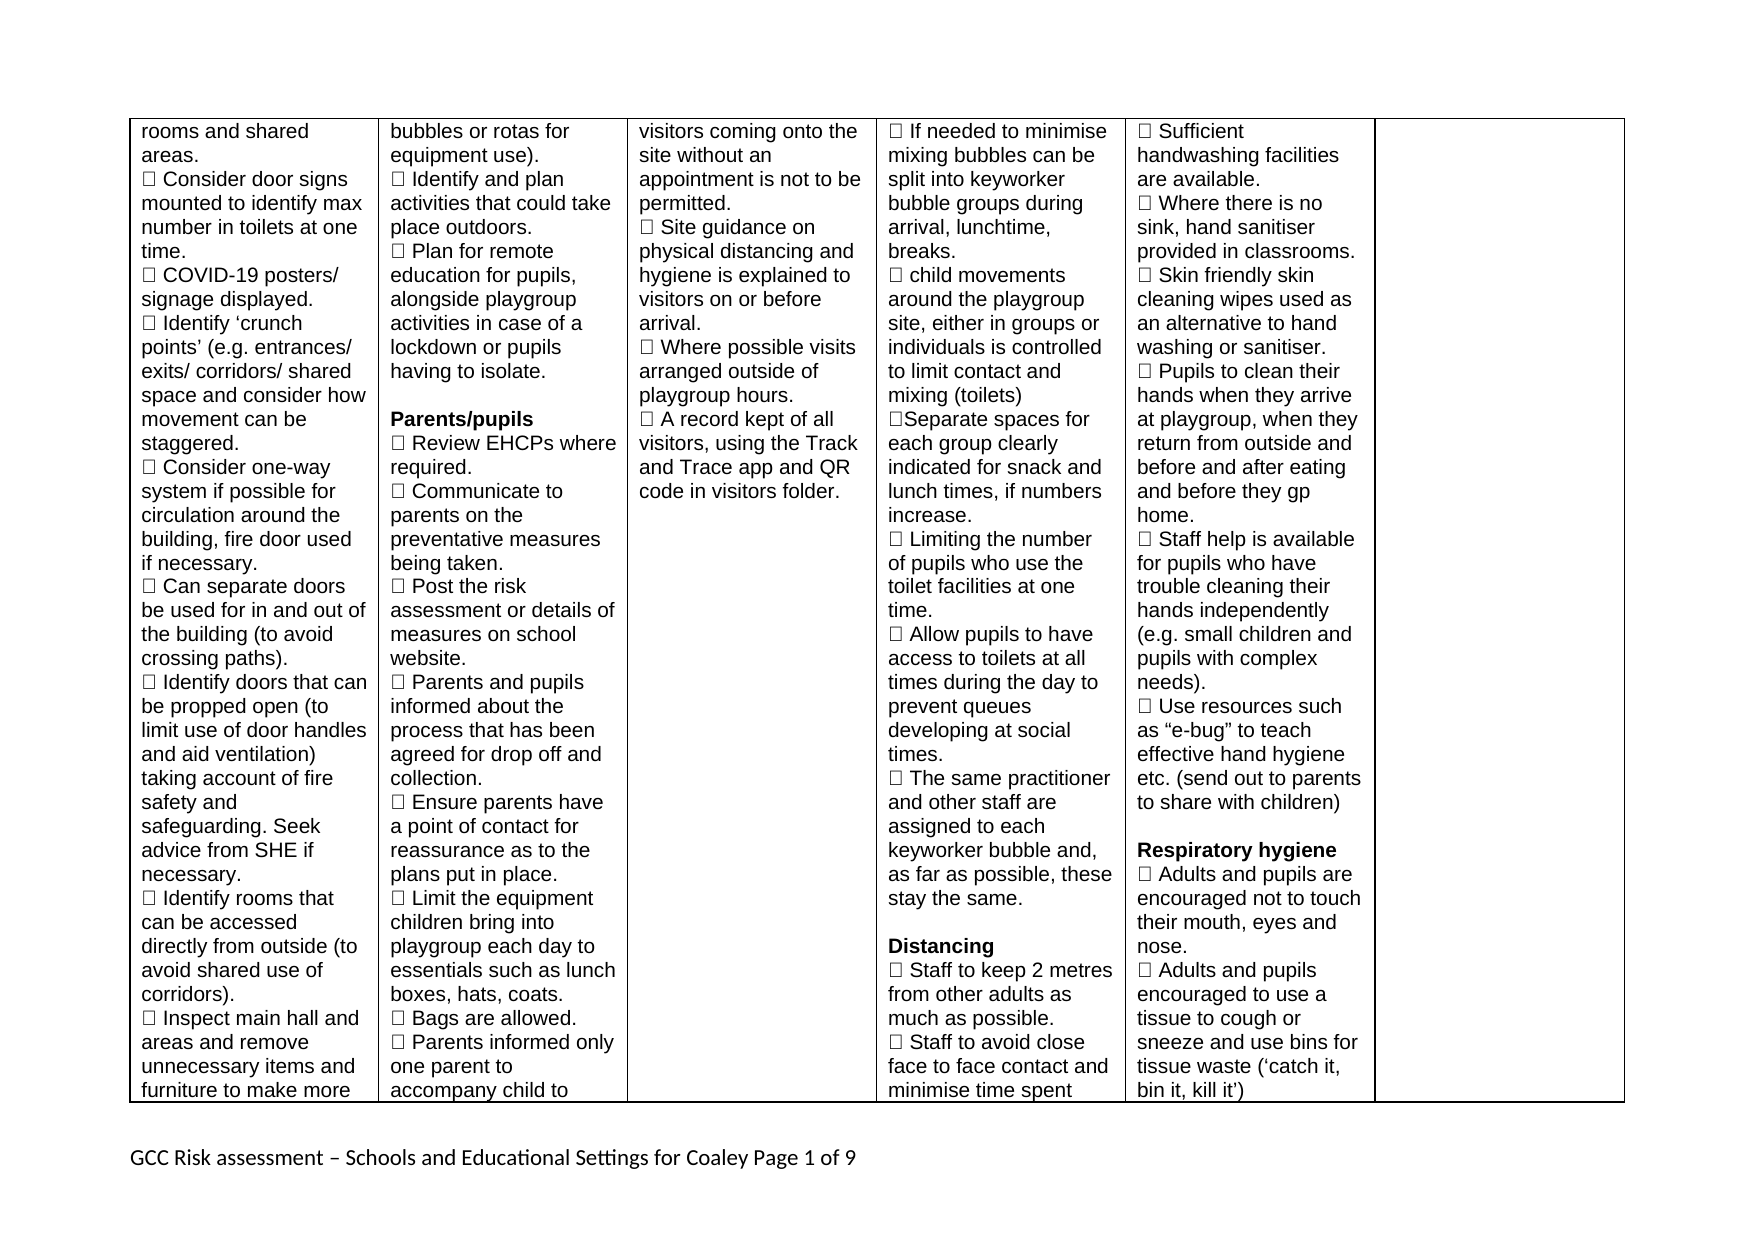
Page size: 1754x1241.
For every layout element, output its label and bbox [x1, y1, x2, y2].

table_cell [131, 119, 378, 1101]
table_cell [877, 119, 1125, 1101]
table_cell [379, 119, 627, 1101]
table_cell [1376, 119, 1624, 1101]
table_cell [1126, 119, 1374, 1101]
table_cell [628, 119, 876, 1101]
